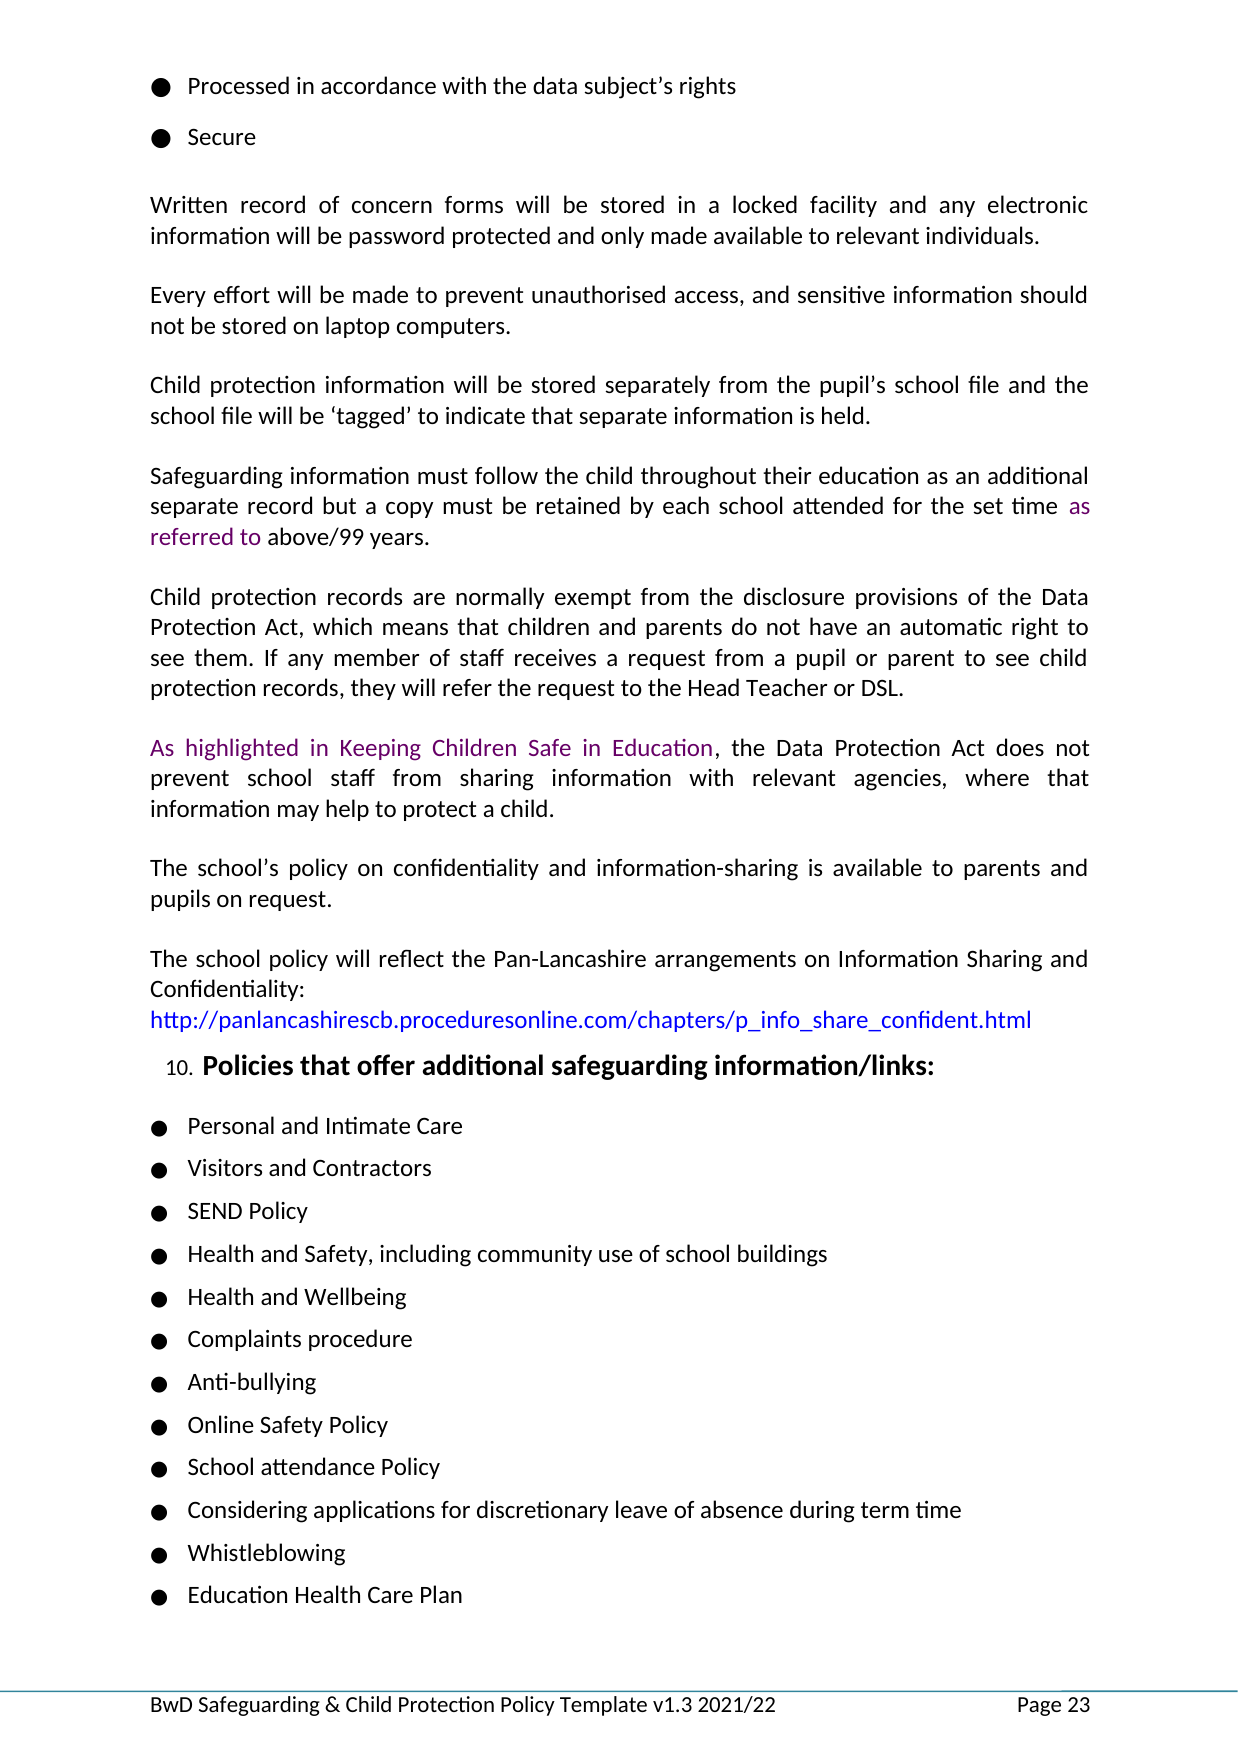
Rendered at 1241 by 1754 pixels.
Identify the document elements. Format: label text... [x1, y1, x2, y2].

list SEND Policy [150, 1189, 1090, 1231]
list Health and Wellbeing [150, 1274, 1090, 1317]
text As highlighted in Keeping Children Safe in Education, the Data Protection Act does not prevent school staff from sharing information with relevant agencies, where that information may help to protect a child. [150, 732, 1090, 823]
text Written record of concern forms will be stored in a locked facility and any electronic information will be password protected and only made available to relevant individuals. [150, 189, 1090, 250]
list Whistleblowing [150, 1530, 1090, 1573]
list Visitors and Contractors [150, 1146, 1090, 1189]
list Health and Safety, including community use of school buildings [150, 1231, 1090, 1274]
text Every effort will be made to prevent unauthorised access, and sensitive information should not be stored on laptop computers. [150, 279, 1090, 341]
text The school policy will reflect the Pan-Lancashire arrangements on Information Sharing and Confidentiality: [150, 943, 1090, 1004]
list Secure [150, 109, 1090, 160]
list Considering applications for discretionary leave of absence during term time [150, 1488, 1090, 1530]
list Education Health Care Plan [150, 1573, 1090, 1616]
list Personal and Intimate Care [150, 1103, 1090, 1146]
text http://panlancashirescb.proceduresonline.com/chapters/p_info_share_confident.html [150, 1004, 1090, 1034]
list School attendance Policy [150, 1445, 1090, 1488]
text The school’s policy on confidentiality and information-sharing is available to parents and pupils on request. [150, 853, 1090, 914]
list Online Safety Policy [150, 1402, 1090, 1445]
text Child protection records are normally exempt from the disclosure provisions of the Data Protection Act, which means that children and parents do not have an automatic right to see them. If any member of staff receives a request from a pupil or parent to see child protection records, they will refer the request to the Head Teacher or DSL. [150, 581, 1090, 703]
text Child protection information will be stored separately from the pupil’s school file and the school file will be ‘tagged’ to indicate that separate information is held. [150, 370, 1090, 431]
list Policies that offer additional safeguarding information/links: [165, 1047, 1090, 1082]
list Anti-bullying [150, 1359, 1090, 1402]
list Complaints procedure [150, 1317, 1090, 1359]
text Safeguarding information must follow the child throughout their education as an additional separate record but a copy must be retained by each school attended for the set time as referred to above/99 years. [150, 460, 1090, 551]
list Processed in accordance with the data subject’s rights [150, 58, 1090, 109]
